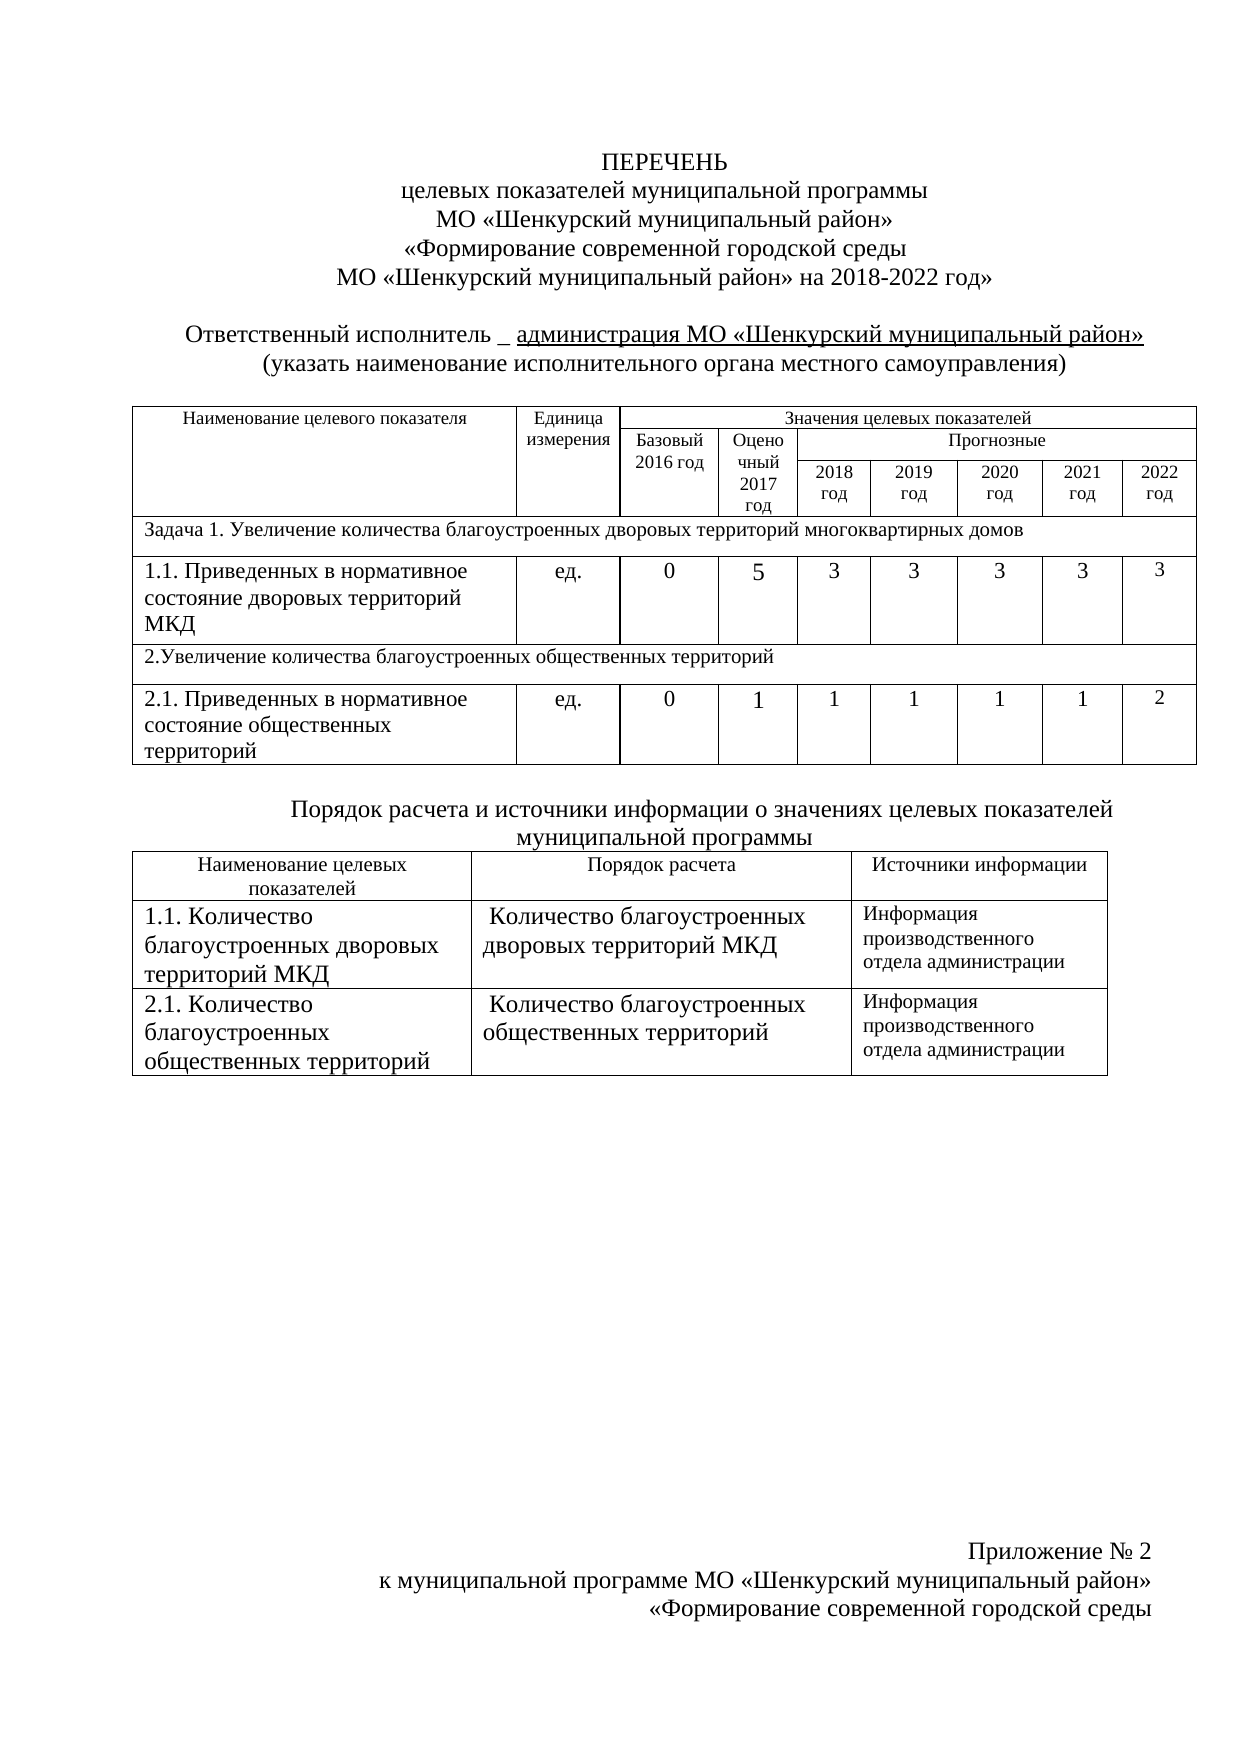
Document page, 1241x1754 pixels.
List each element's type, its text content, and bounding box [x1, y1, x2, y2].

table_cell 1 [719, 685, 797, 764]
table_cell 2.Увеличение количества благоустроенных общественных территорий [133, 645, 1196, 684]
table_header Наименование целевого показателя [133, 407, 516, 516]
table_cell 5 [719, 557, 797, 643]
table_cell Информация производственного отдела администрации [852, 901, 1107, 988]
table_cell 2021 год [1043, 461, 1122, 516]
table_header Значения целевых показателей [621, 407, 1196, 428]
table_cell 2019 год [871, 461, 957, 516]
table_header Наименование целевых показателей [133, 852, 471, 900]
table_header Единица измерения [517, 407, 619, 516]
table_cell 1.1. Количество благоустроенных дворовых территорий МКД [133, 901, 471, 988]
table_cell 0 [621, 685, 718, 764]
table_cell 2.1. Количество благоустроенных общественных территорий [133, 989, 471, 1075]
table_cell 0 [621, 557, 718, 643]
text (указать наименование исполнительного органа местного самоуправления) [177, 348, 1152, 377]
text Приложение № 2 [177, 1536, 1152, 1565]
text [177, 262, 1152, 291]
table_cell Количество благоустроенных общественных территорий [472, 989, 851, 1075]
table_cell 3 [1043, 557, 1122, 643]
table_cell 2022 год [1123, 461, 1196, 516]
text к муниципальной программе МО «Шенкурский муниципальный район» [177, 1565, 1152, 1593]
table_cell 3 [798, 557, 870, 643]
text Ответственный исполнитель _ администрация МО «Шенкурский муниципальный район» [177, 319, 1152, 348]
table_cell Оценочный 2017 год [719, 429, 797, 516]
table_header Порядок расчета [472, 852, 851, 900]
table_cell Задача 1. Увеличение количества благоустроенных дворовых территорий многоквартирных домов [133, 517, 1196, 556]
table_cell 2020 год [958, 461, 1042, 516]
table_cell 3 [871, 557, 957, 643]
table_cell ед. [517, 685, 619, 764]
text «Формирование современной городской среды [158, 1593, 1152, 1622]
text ПЕРЕЧЕНЬ [177, 147, 1152, 176]
table_cell 1.1. Приведенных в нормативное состояние дворовых территорий МКД [133, 557, 516, 643]
table_cell Количество благоустроенных дворовых территорий МКД [472, 901, 851, 988]
table_header Источники информации [852, 852, 1107, 900]
table_cell 1 [798, 685, 870, 764]
text МО «Шенкурский муниципальный район» [177, 204, 1152, 233]
table_cell 2 [1123, 685, 1196, 764]
text целевых показателей муниципальной программы [177, 176, 1152, 204]
table_cell Прогнозные [798, 429, 1196, 459]
table_cell Базовый 2016 год [621, 429, 718, 516]
table_cell Информация производственного отдела администрации [852, 989, 1107, 1075]
table_cell 1 [958, 685, 1042, 764]
table_cell 2.1. Приведенных в нормативное состояние общественных территорий [133, 685, 516, 764]
table_cell 2018 год [798, 461, 870, 516]
text Порядок расчета и источники информации о значениях целевых показателей муниципальной программы [177, 794, 1152, 851]
table_cell 1 [871, 685, 957, 764]
table_cell 1 [1043, 685, 1122, 764]
table_cell 3 [958, 557, 1042, 643]
table_cell ед. [517, 557, 619, 643]
table_cell 3 [1123, 557, 1196, 643]
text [158, 233, 1152, 262]
